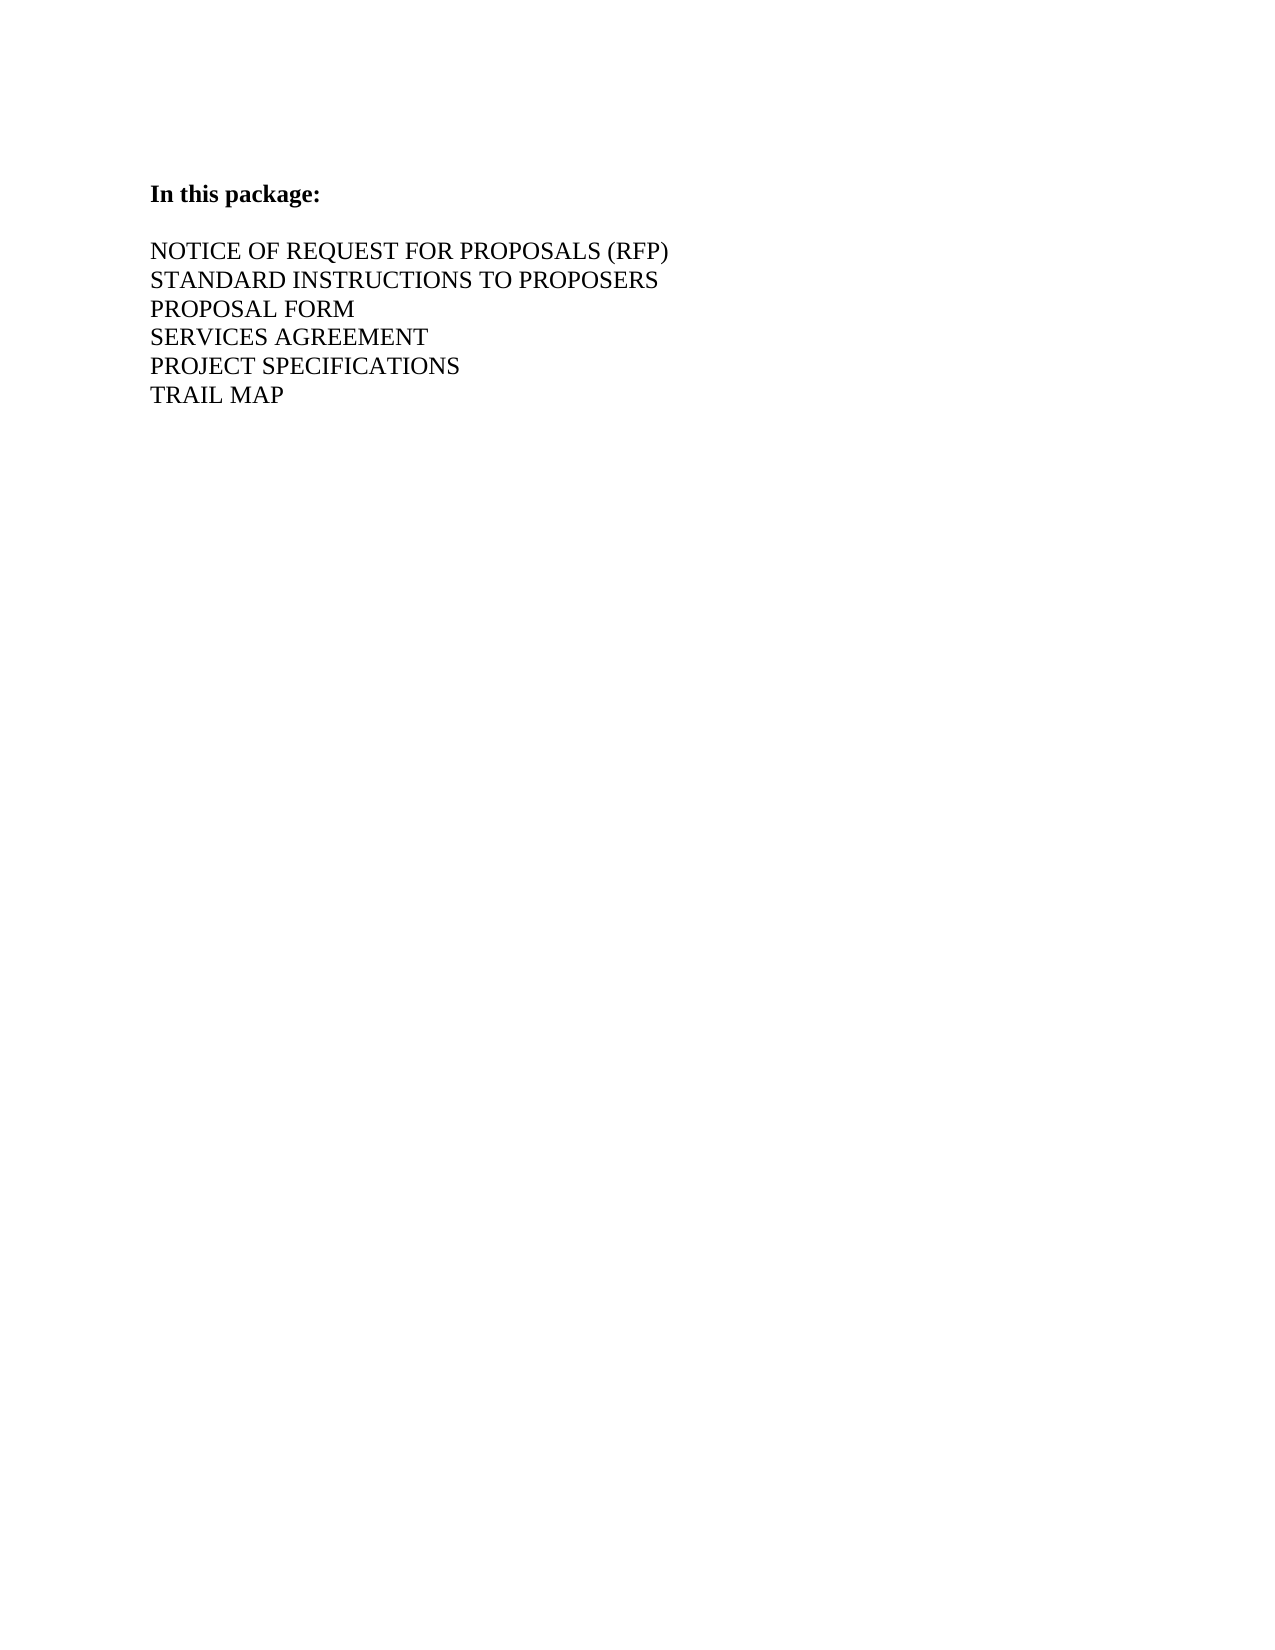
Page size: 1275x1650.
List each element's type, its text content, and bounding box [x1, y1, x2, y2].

text PROJECT SPECIFICATIONS [150, 351, 1125, 380]
text STANDARD INSTRUCTIONS TO PROPOSERS [150, 265, 1125, 294]
text NOTICE OF REQUEST FOR PROPOSALS (RFP) [150, 236, 1125, 265]
text In this package: [150, 179, 1125, 207]
text SERVICES AGREEMENT [150, 322, 1125, 351]
text TRAIL MAP [150, 380, 1125, 409]
text PROPOSAL FORM [150, 294, 1125, 322]
